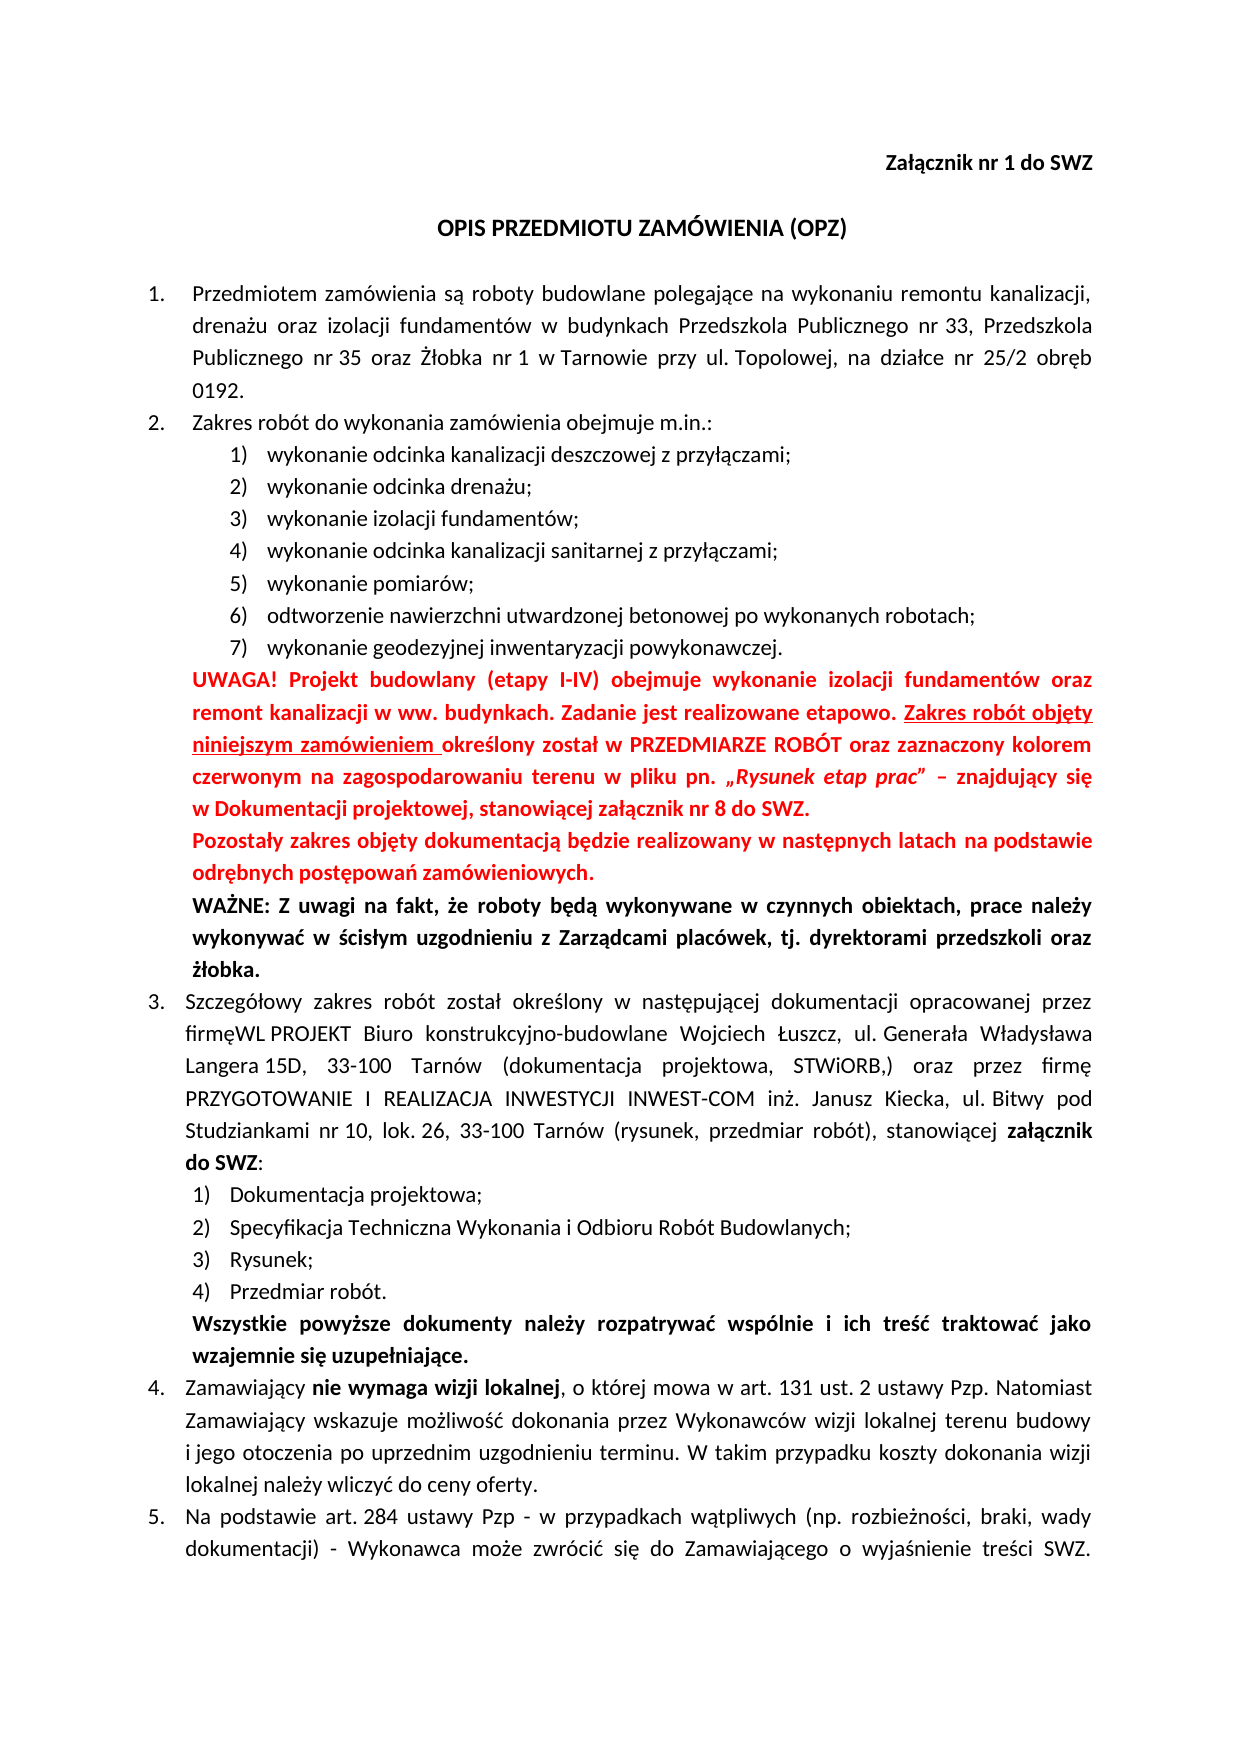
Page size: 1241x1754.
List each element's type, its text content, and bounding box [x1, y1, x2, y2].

text OPIS PRZEDMIOTU ZAMÓWIENIA (OPZ) [192, 212, 1093, 242]
list Zakres robót do wykonania zamówienia obejmuje m.in.: [148, 408, 1093, 436]
text UWAGA! Projekt budowlany (etapy I-IV) obejmuje wykonanie izolacji fundamentów oraz remont kanalizacji w ww. budynkach. Zadanie jest realizowane etapowo. Zakres robót objęty niniejszym zamówieniem określony został w PRZEDMIARZE ROBÓT oraz zaznaczony kolorem czerwonym na zagospodarowaniu terenu w pliku pn. „Rysunek etap prac” – znajdujący się w Dokumentacji projektowej, stanowiącej załącznik nr 8 do SWZ. [192, 665, 1093, 822]
list wykonanie izolacji fundamentów; [229, 504, 1093, 532]
list Specyfikacja Techniczna Wykonania i Odbioru Robót Budowlanych; [192, 1213, 1093, 1241]
list Przedmiotem zamówienia są roboty budowlane polegające na wykonaniu remontu kanalizacji, drenażu oraz izolacji fundamentów w budynkach Przedszkola Publicznego nr 33, Przedszkola Publicznego nr 35 oraz Żłobka nr 1 w Tarnowie przy ul. Topolowej, na działce nr 25/2 obręb 0192. [148, 279, 1093, 404]
list Szczegółowy zakres robót został określony w następującej dokumentacji opracowanej przez firmęWL PROJEKT Biuro konstrukcyjno-budowlane Wojciech Łuszcz, ul. Generała Władysława Langera 15D, 33-100 Tarnów (dokumentacja projektowa, STWiORB,) oraz przez firmę PRZYGOTOWANIE I REALIZACJA INWESTYCJI INWEST-COM inż. Janusz Kiecka, ul. Bitwy pod Studziankami nr 10, lok. 26, 33-100 Tarnów (rysunek, przedmiar robót), stanowiącej załącznik do SWZ: [148, 987, 1093, 1176]
list Zamawiający nie wymaga wizji lokalnej, o której mowa w art. 131 ust. 2 ustawy Pzp. Natomiast Zamawiający wskazuje możliwość dokonania przez Wykonawców wizji lokalnej terenu budowy i jego otoczenia po uprzednim uzgodnieniu terminu. W takim przypadku koszty dokonania wizji lokalnej należy wliczyć do ceny oferty. [148, 1373, 1093, 1498]
list Dokumentacja projektowa; [192, 1180, 1093, 1208]
text Wszystkie powyższe dokumenty należy rozpatrywać wspólnie i ich treść traktować jako wzajemnie się uzupełniające. [192, 1309, 1093, 1369]
list Przedmiar robót. [192, 1277, 1093, 1305]
list wykonanie odcinka kanalizacji sanitarnej z przyłączami; [229, 537, 1093, 565]
text Załącznik nr 1 do SWZ [148, 148, 1093, 176]
list odtworzenie nawierzchni utwardzonej betonowej po wykonanych robotach; [229, 601, 1093, 629]
list wykonanie odcinka kanalizacji deszczowej z przyłączami; [229, 440, 1093, 468]
text Pozostały zakres objęty dokumentacją będzie realizowany w następnych latach na podstawie odrębnych postępowań zamówieniowych. [192, 826, 1093, 887]
list wykonanie pomiarów; [229, 569, 1093, 597]
list wykonanie odcinka drenażu; [229, 472, 1093, 500]
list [148, 1502, 1093, 1562]
list Rysunek; [192, 1245, 1093, 1273]
list wykonanie geodezyjnej inwentaryzacji powykonawczej. [229, 633, 1093, 661]
text WAŻNE: Z uwagi na fakt, że roboty będą wykonywane w czynnych obiektach, prace należy wykonywać w ścisłym uzgodnieniu z Zarządcami placówek, tj. dyrektorami przedszkoli oraz żłobka. [192, 891, 1093, 983]
